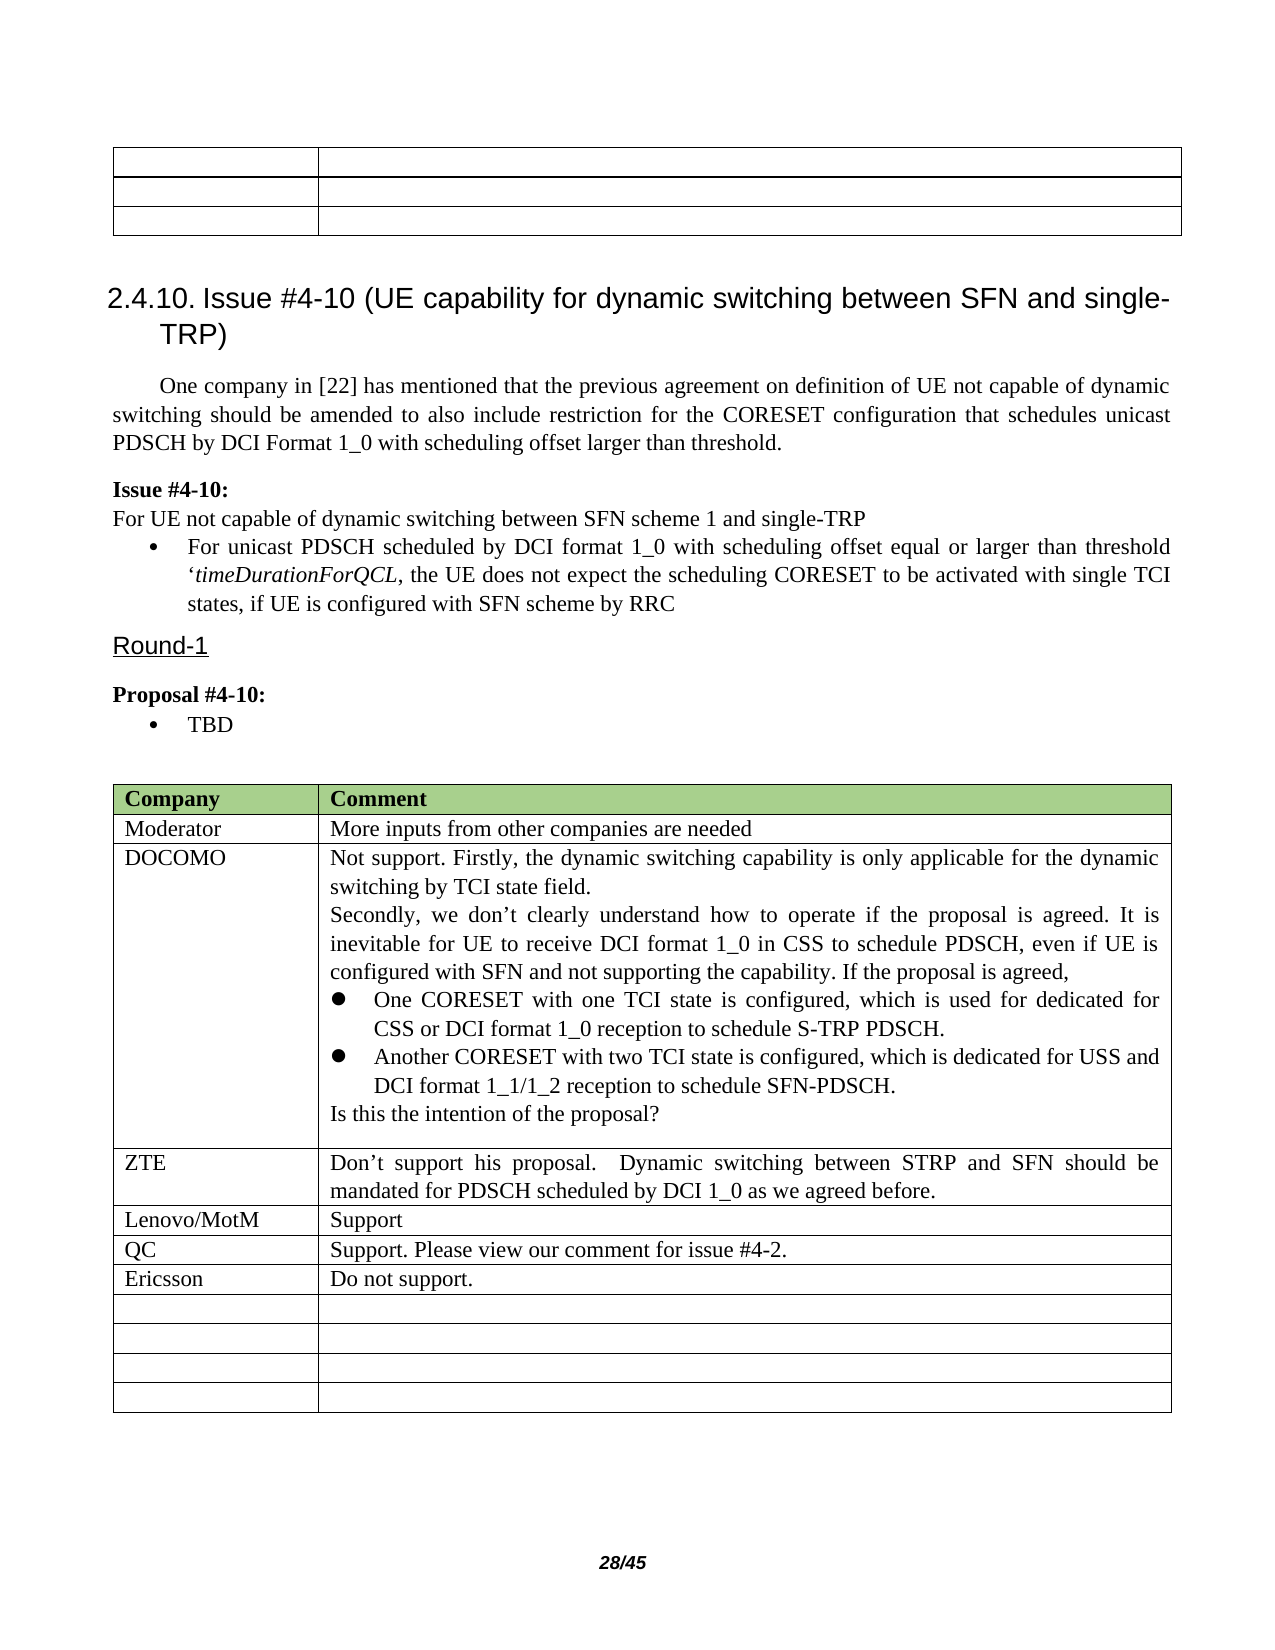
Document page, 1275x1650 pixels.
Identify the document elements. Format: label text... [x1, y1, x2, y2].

text One company in [22] has mentioned that the previous agreement on definition of UE not capable of dynamic switching should be amended to also include restriction for the CORESET configuration that schedules unicast PDSCH by DCI Format 1_0 with scheduling offset larger than threshold. [112, 372, 1172, 455]
table_cell [114, 1383, 318, 1412]
table_cell DOCOMO [114, 844, 318, 1147]
table_cell [319, 1354, 1171, 1382]
table_cell Ericsson [114, 1265, 318, 1294]
table_cell [319, 207, 1181, 235]
table_cell [114, 1354, 318, 1382]
table_cell [114, 178, 318, 206]
table_cell [114, 1295, 318, 1323]
table_cell [319, 148, 1181, 176]
table_cell Do not support. [319, 1265, 1171, 1294]
table_cell Not support. Firstly, the dynamic switching capability is only applicable for the dynamic switching by TCI state field. Secondly, we don’t clearly understand how to operate if the proposal is agreed. It is inevitable for UE to receive DCI format 1_0 in CSS to schedule PDSCH, even if UE is configured with SFN and not supporting the capability. If the proposal is agreed, One CORESET with one TCI state is configured, which is used for dedicated for CSS or DCI format 1_0 reception to schedule S-TRP PDSCH. Another CORESET with two TCI state is configured, which is dedicated for USS and DCI format 1_1/1_2 reception to schedule SFN-PDSCH. Is this the intention of the proposal? [319, 844, 1171, 1147]
text Issue #4-10: [112, 476, 1172, 503]
subtitle Issue #4-10 (UE capability for dynamic switching between SFN and single-TRP) [107, 281, 1172, 351]
table_cell [319, 1324, 1171, 1353]
table_cell [319, 1295, 1171, 1323]
table_cell Don’t support his proposal. Dynamic switching between STRP and SFN should be mandated for PDSCH scheduled by DCI 1_0 as we agreed before. [319, 1149, 1171, 1205]
table_cell [319, 1383, 1171, 1412]
table_cell Lenovo/MotM [114, 1206, 318, 1235]
table_cell [319, 178, 1181, 206]
table_cell ZTE [114, 1149, 318, 1205]
table_cell Support. Please view our comment for issue #4-2. [319, 1236, 1171, 1264]
table_header Company [114, 785, 318, 814]
table_cell Support [319, 1206, 1171, 1235]
list TBD [150, 711, 1172, 738]
table_cell [114, 1324, 318, 1353]
text Proposal #4-10: [112, 681, 1172, 707]
text For UE not capable of dynamic switching between SFN scheme 1 and single-TRP [112, 505, 1172, 531]
table_cell More inputs from other companies are needed [319, 815, 1171, 843]
table_cell QC [114, 1236, 318, 1264]
table_header Comment [319, 785, 1171, 814]
list For unicast PDSCH scheduled by DCI format 1_0 with scheduling offset equal or larger than threshold ‘timeDurationForQCL, the UE does not expect the scheduling CORESET to be activated with single TCI states, if UE is configured with SFN scheme by RRC [150, 533, 1172, 616]
table_cell [114, 207, 318, 235]
table_cell Moderator [114, 815, 318, 843]
table_cell [114, 148, 318, 176]
subtitle Round-1 [112, 631, 1172, 660]
